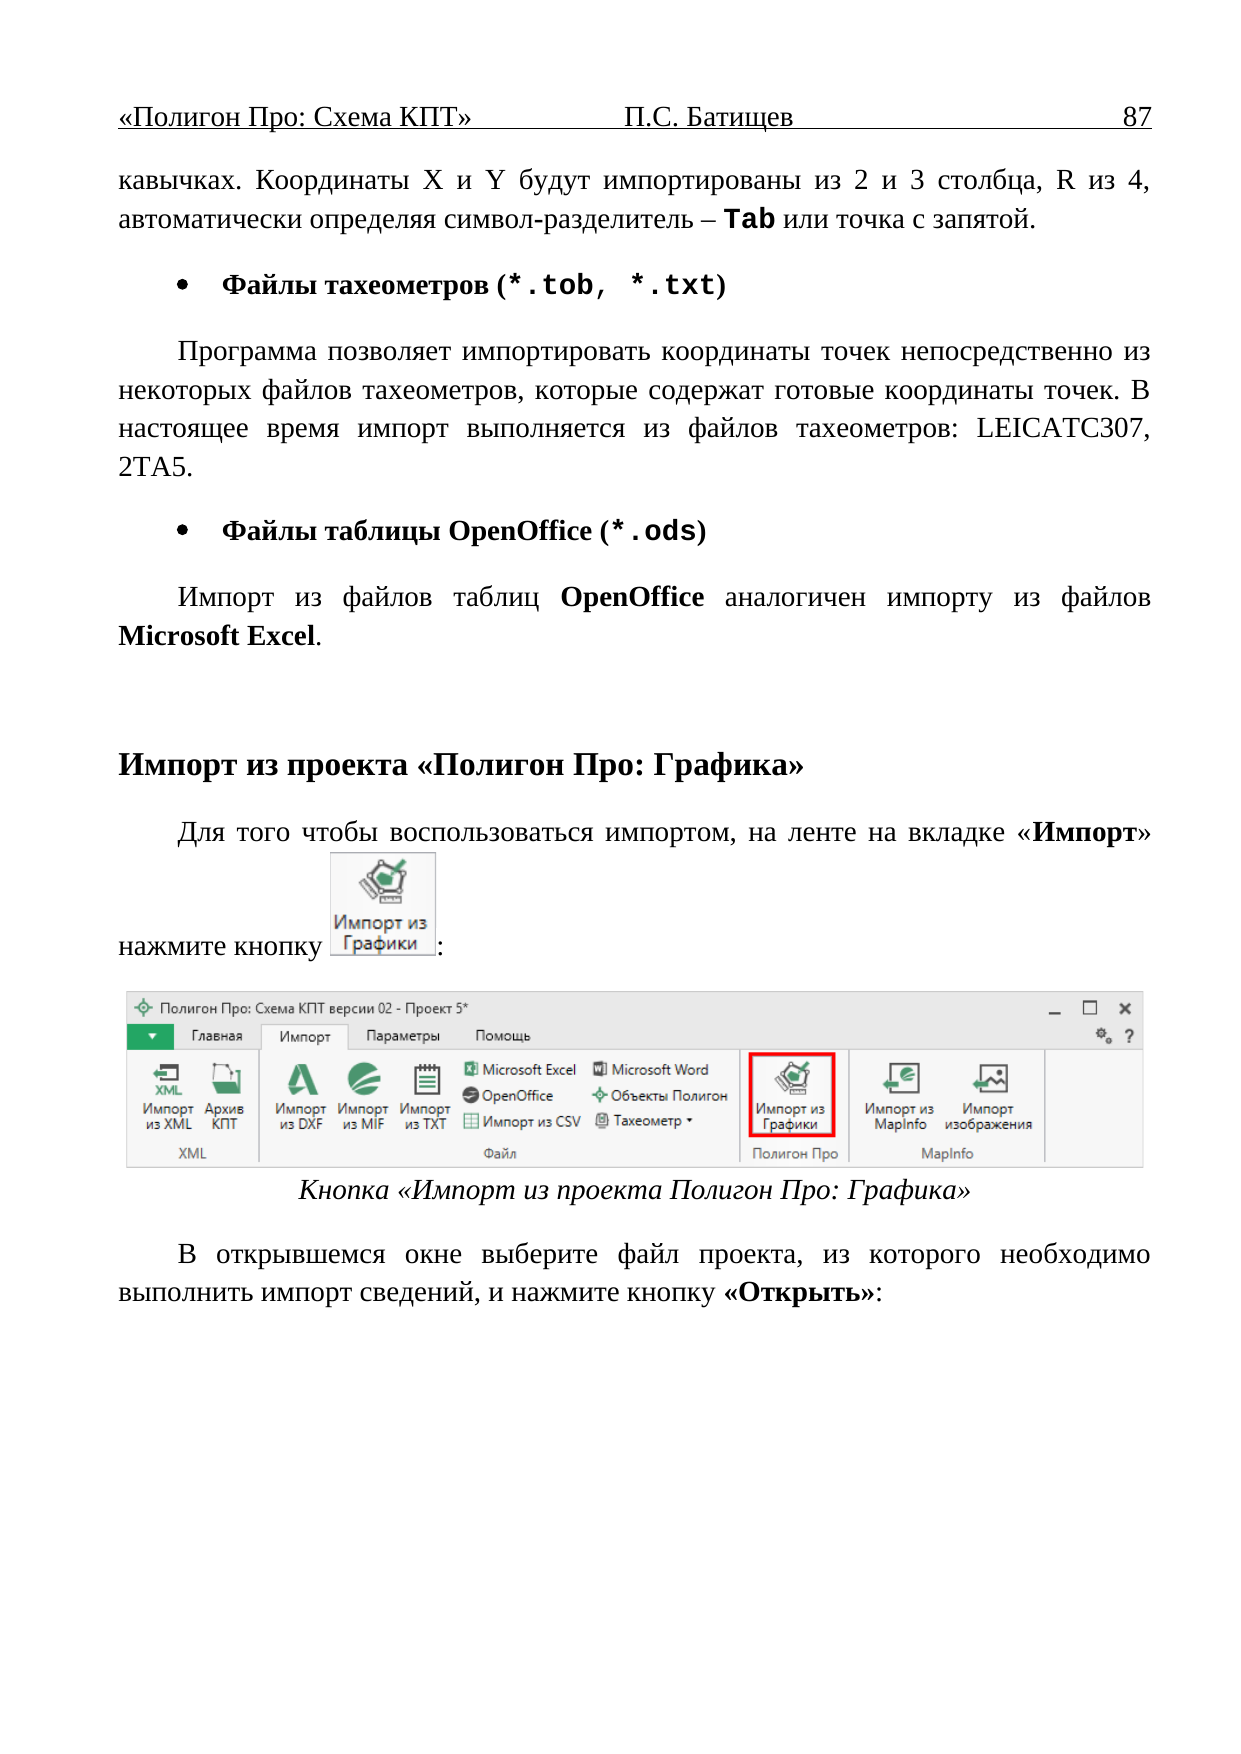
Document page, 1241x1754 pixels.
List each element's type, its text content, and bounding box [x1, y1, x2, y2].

list Файлы таблицы OpenOffice (*.ods) [118, 513, 1152, 549]
picture [126, 991, 1144, 1168]
picture [330, 852, 437, 956]
text Импорт из файлов таблиц OpenOffice аналогичен импорту из файлов Microsoft Excel. [118, 579, 1152, 651]
subtitle Импорт из проекта «Полигон Про: Графика» [118, 745, 1152, 783]
text Программа позволяет импортировать координаты точек непосредственно из некоторых файлов тахеометров, которые содержат готовые координаты точек. В настоящее время импорт выполняется из файлов тахеометров: LEICATC307, 2TA5. [118, 444, 1152, 483]
text Программа позволяет импортировать координаты точек непосредственно из некоторых файлов тахеометров, которые содержат готовые координаты точек. В настоящее время импорт выполняется из файлов тахеометров: LEICATC307, 2TA5. [118, 333, 1152, 372]
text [118, 196, 1152, 237]
list Файлы тахеометров (*.tob, *.txt) [118, 267, 1152, 303]
text Для того чтобы воспользоваться импортом, на ленте на вкладке «Импорт» нажмите кнопку : [118, 814, 1152, 962]
text В открывшемся окне выберите файл проекта, из которого необходимо выполнить импорт сведений, и нажмите кнопку «Открыть»: [118, 1236, 1152, 1308]
